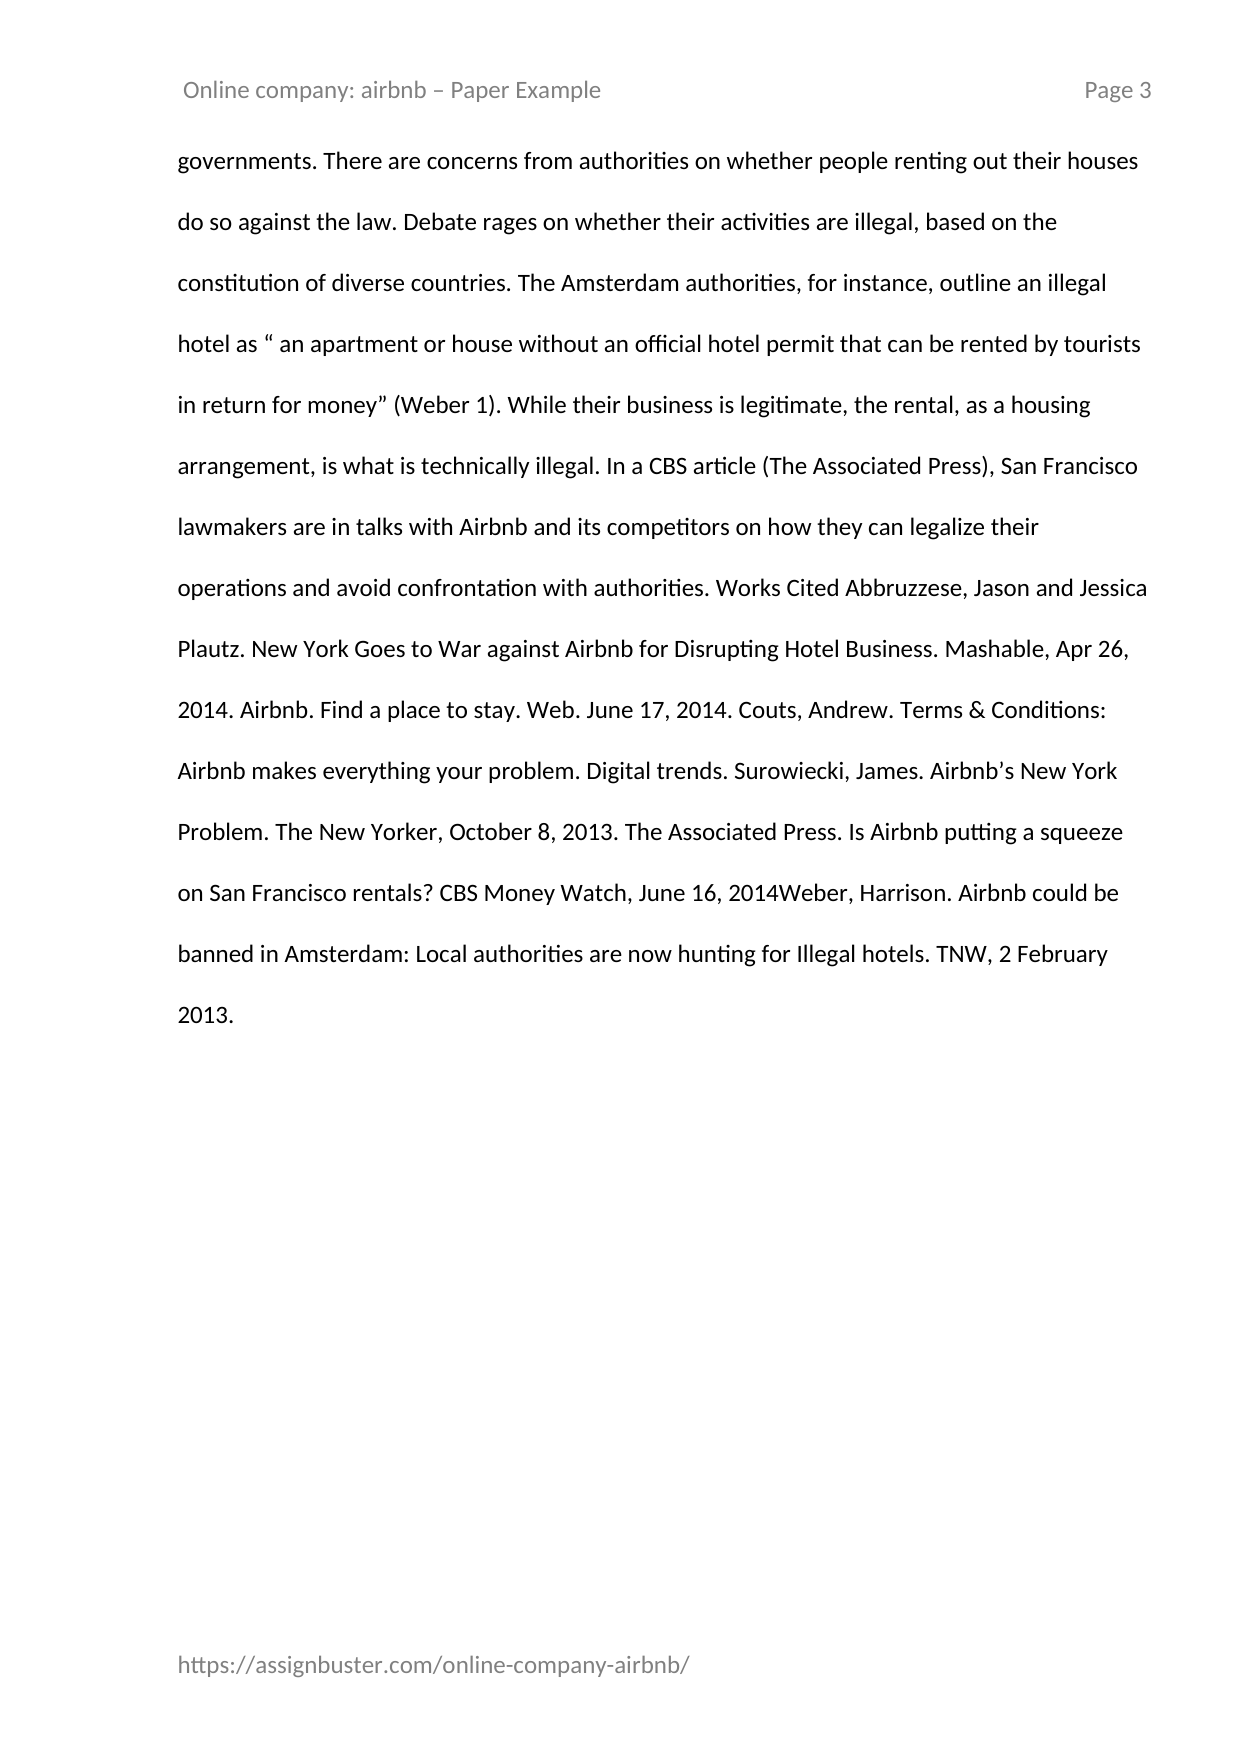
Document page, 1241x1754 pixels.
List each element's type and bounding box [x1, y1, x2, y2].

text [177, 145, 1152, 1030]
